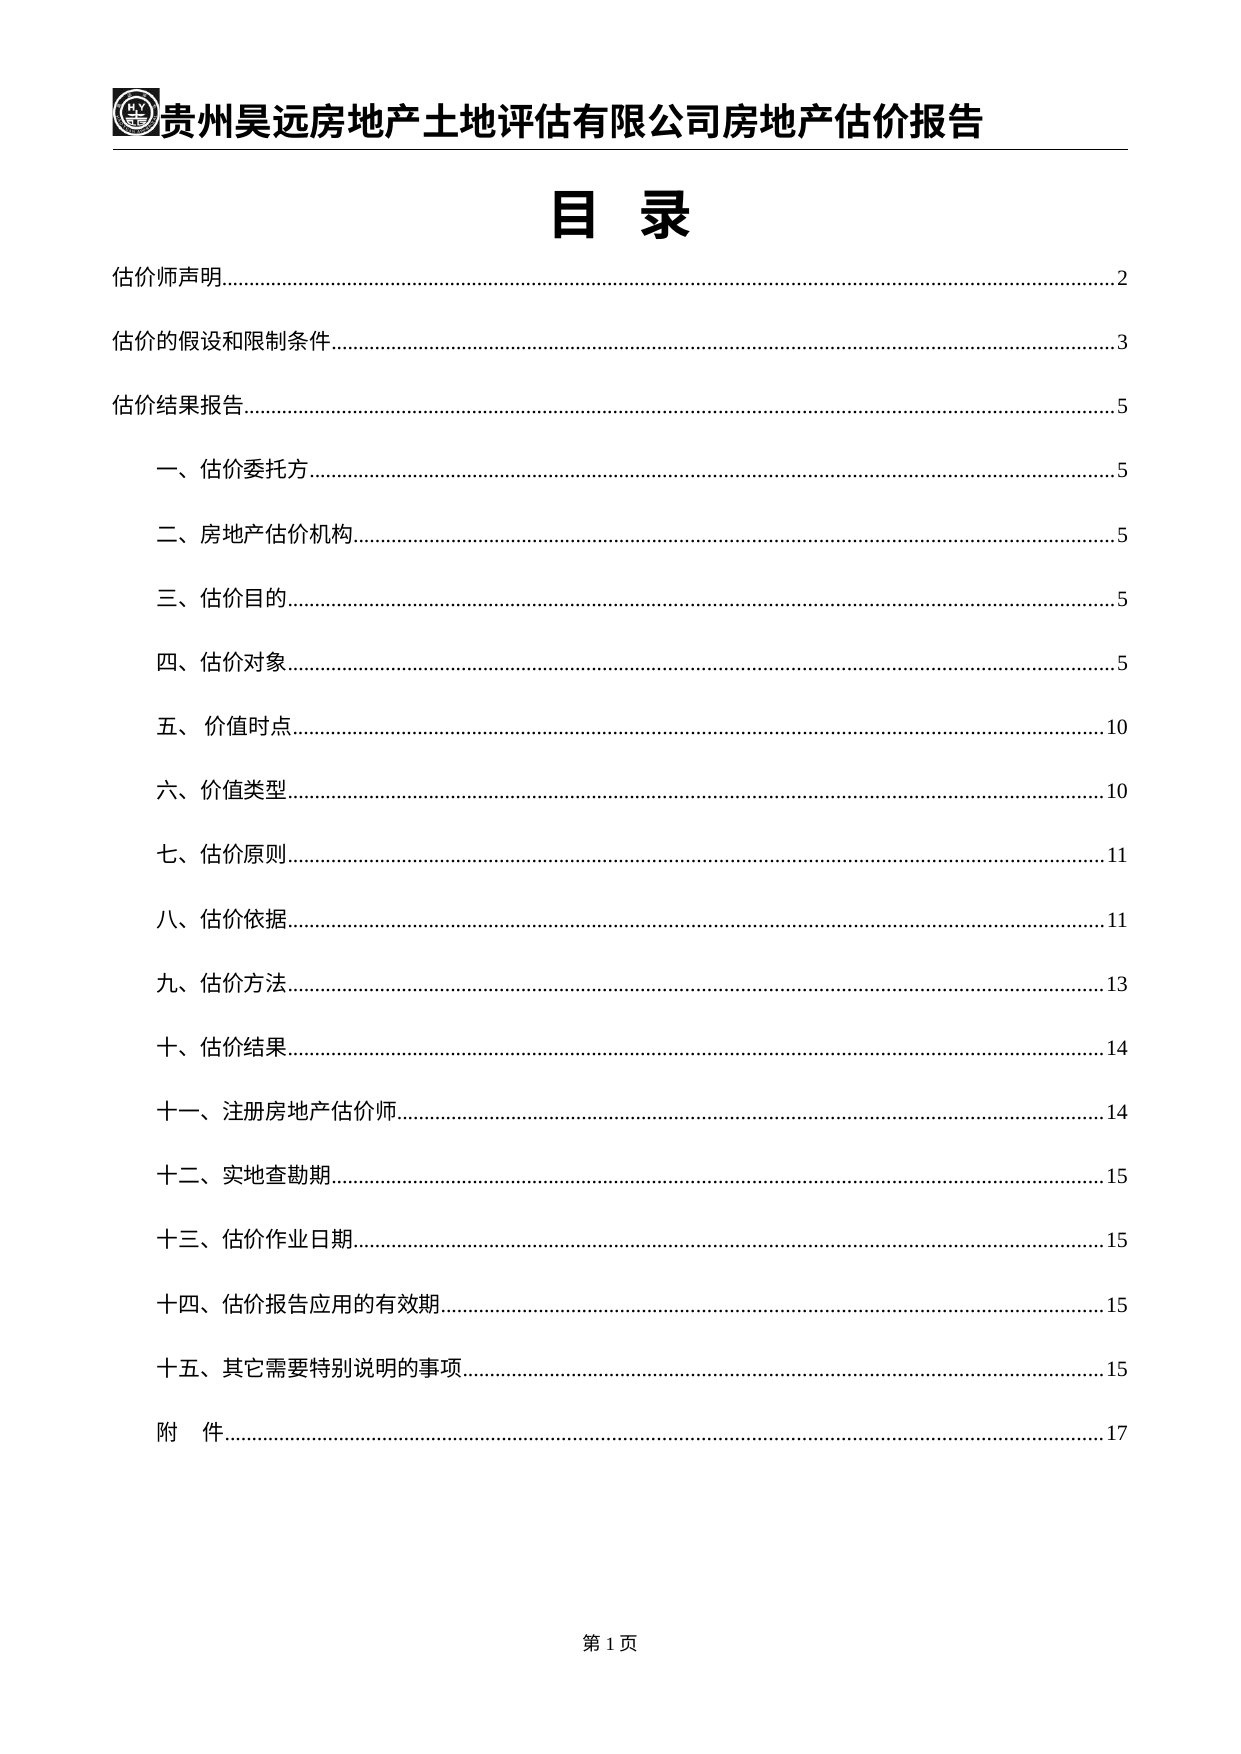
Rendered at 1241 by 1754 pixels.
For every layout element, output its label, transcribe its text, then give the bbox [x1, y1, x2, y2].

text 十三、估价作业日期 15 [156, 1222, 1128, 1254]
text 十一、注册房地产估价师 14 [156, 1094, 1128, 1126]
text 十、估价结果 14 [156, 1029, 1128, 1062]
text 九、估价方法 13 [156, 965, 1128, 998]
text 附 件 17 [156, 1414, 1128, 1447]
picture [112, 88, 160, 136]
text 估价师声明 2 [112, 259, 1128, 292]
text 二、房地产估价机构 5 [156, 516, 1128, 549]
text 五、 价值时点 10 [156, 709, 1128, 741]
text 四、估价对象 5 [156, 644, 1128, 677]
text 八、估价依据 11 [156, 901, 1128, 934]
text 六、价值类型 10 [156, 773, 1128, 805]
text 十五、其它需要特别说明的事项 15 [156, 1350, 1128, 1383]
text 三、估价目的 5 [156, 580, 1128, 613]
text 十四、估价报告应用的有效期 15 [156, 1286, 1128, 1319]
text 估价的假设和限制条件 3 [112, 324, 1128, 356]
text 十二、实地查勘期 15 [156, 1158, 1128, 1190]
text 一、估价委托方 5 [156, 452, 1128, 484]
text 七、估价原则 11 [156, 837, 1128, 869]
text 目 录 [112, 162, 1128, 259]
text 估价结果报告 5 [112, 388, 1128, 420]
